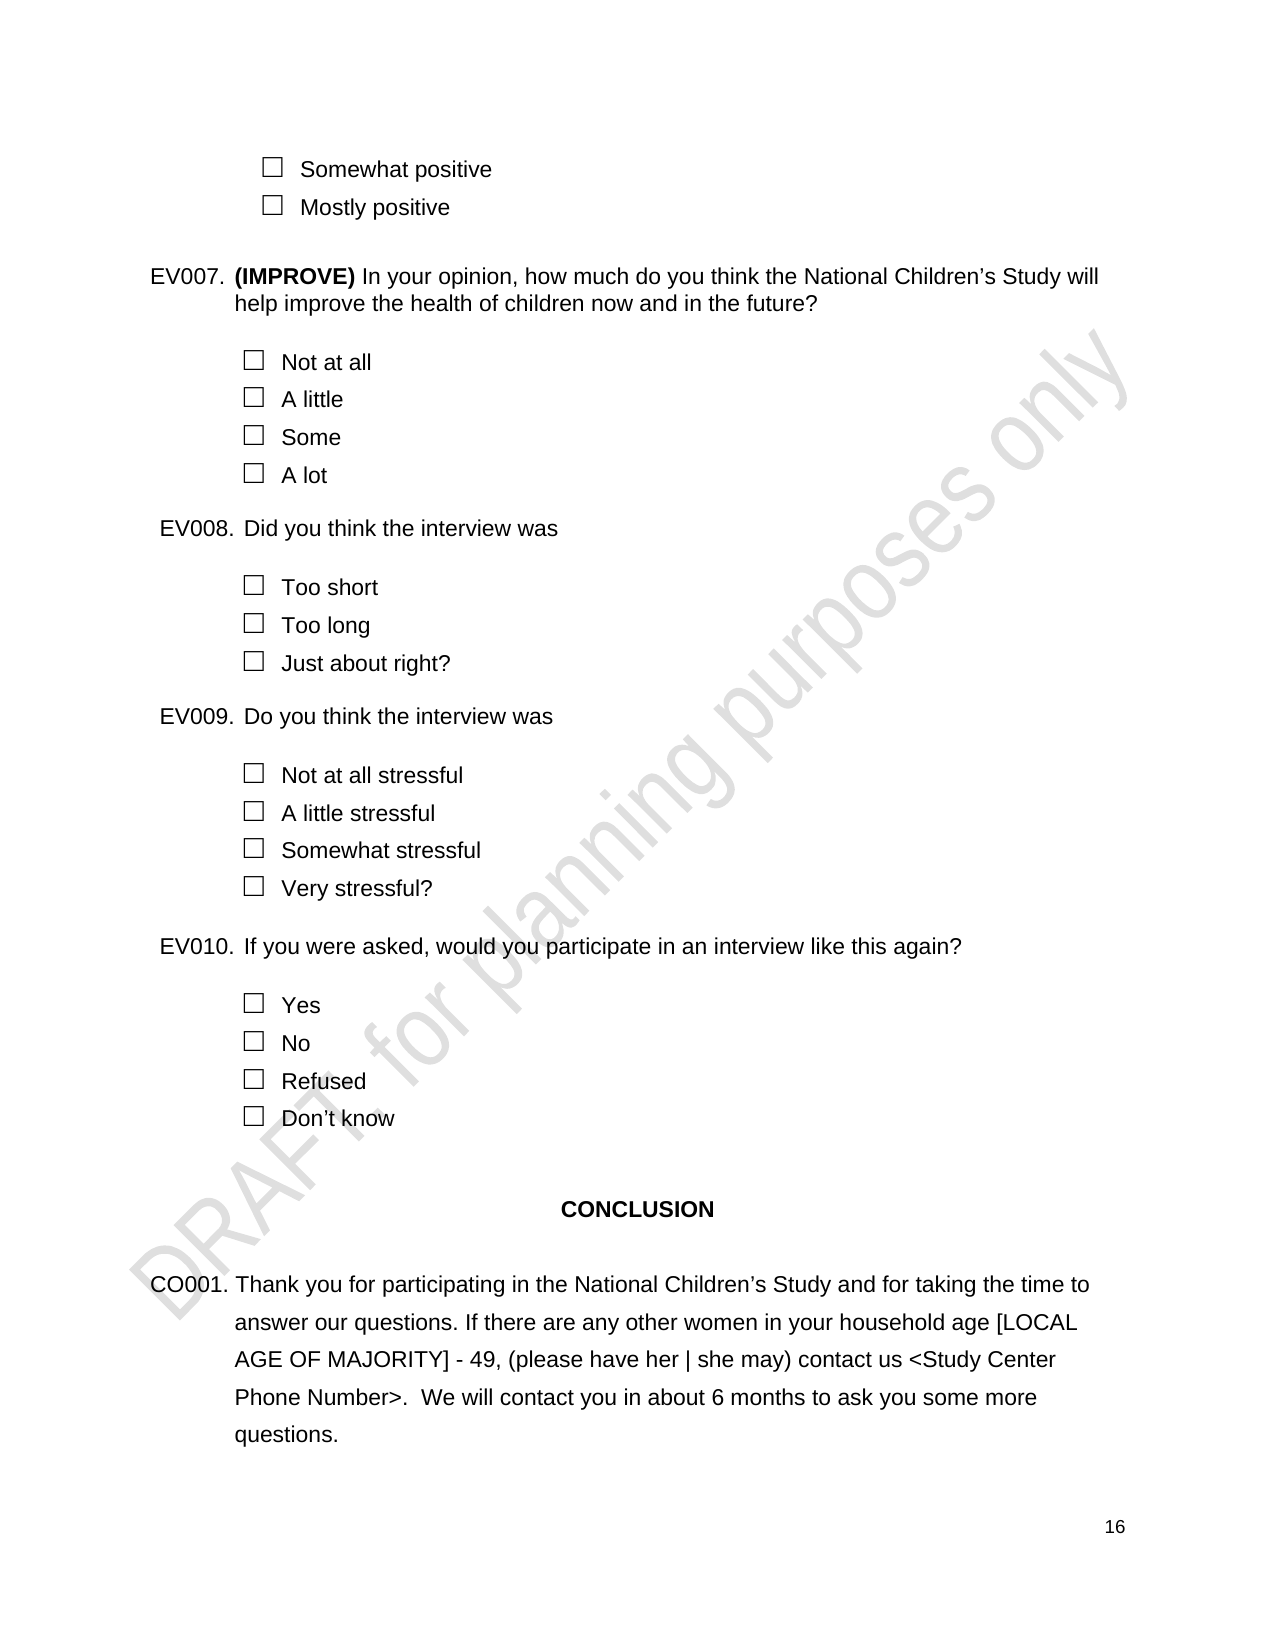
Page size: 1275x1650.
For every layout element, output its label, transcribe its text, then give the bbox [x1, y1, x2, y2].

list Just about right? [244, 643, 1125, 681]
text EV007. (IMPROVE) In your opinion, how much do you think the National Children’s Study will help improve the health of children now and in the future? [150, 263, 1125, 316]
list Refused [244, 1061, 1125, 1099]
list No [244, 1023, 1125, 1061]
list A little stressful [244, 793, 1125, 831]
list Not at all [244, 342, 1125, 380]
list Yes [244, 986, 1125, 1023]
text CONCLUSION [150, 1185, 1125, 1222]
text CO001. Thank you for participating in the National Children’s Study and for taking the time to answer our questions. If there are any other women in your household age [LOCAL AGE OF MAJORITY] - 49, (please have her | she may) contact us <Study Center Phone Number>. We will contact you in about 6 months to ask you some more questions. [150, 1260, 1125, 1447]
list Some [244, 418, 1125, 456]
list Somewhat stressful [244, 831, 1125, 869]
list A little [244, 380, 1125, 418]
text EV009. Do you think the interview was [37, 703, 1125, 729]
list A lot [244, 456, 1125, 493]
list Too short [244, 568, 1125, 606]
list Don’t know [244, 1099, 1125, 1137]
list Too long [244, 606, 1125, 643]
list Somewhat positive [262, 150, 1125, 188]
list Very stressful? [244, 869, 1125, 907]
text EV008. Did you think the interview was [37, 515, 1125, 541]
list Mostly positive [262, 188, 1125, 226]
text EV010. If you were asked, would you participate in an interview like this again? [37, 933, 1125, 959]
list Not at all stressful [244, 755, 1125, 793]
